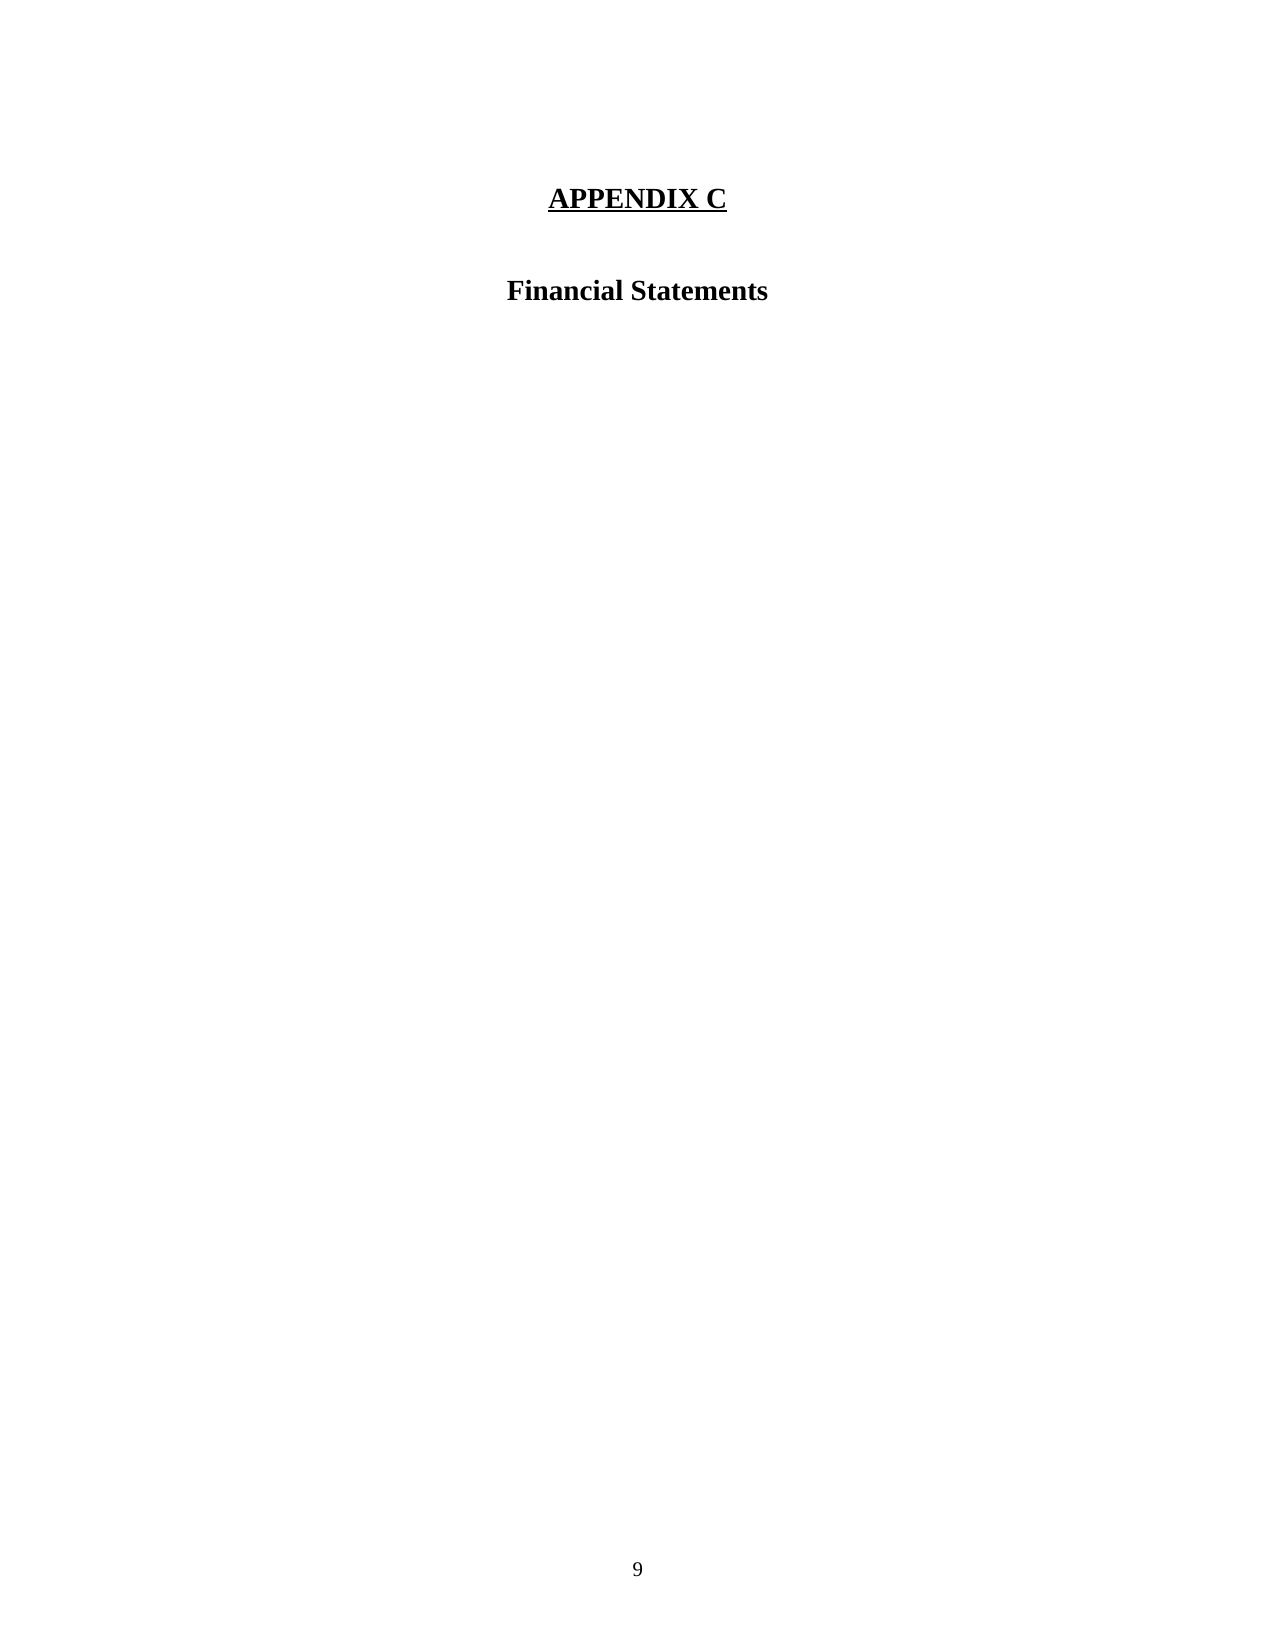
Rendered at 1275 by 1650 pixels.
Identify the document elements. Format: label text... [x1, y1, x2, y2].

subtitle Financial Statements [135, 273, 1140, 307]
subtitle APPENDIX C [135, 181, 1140, 215]
